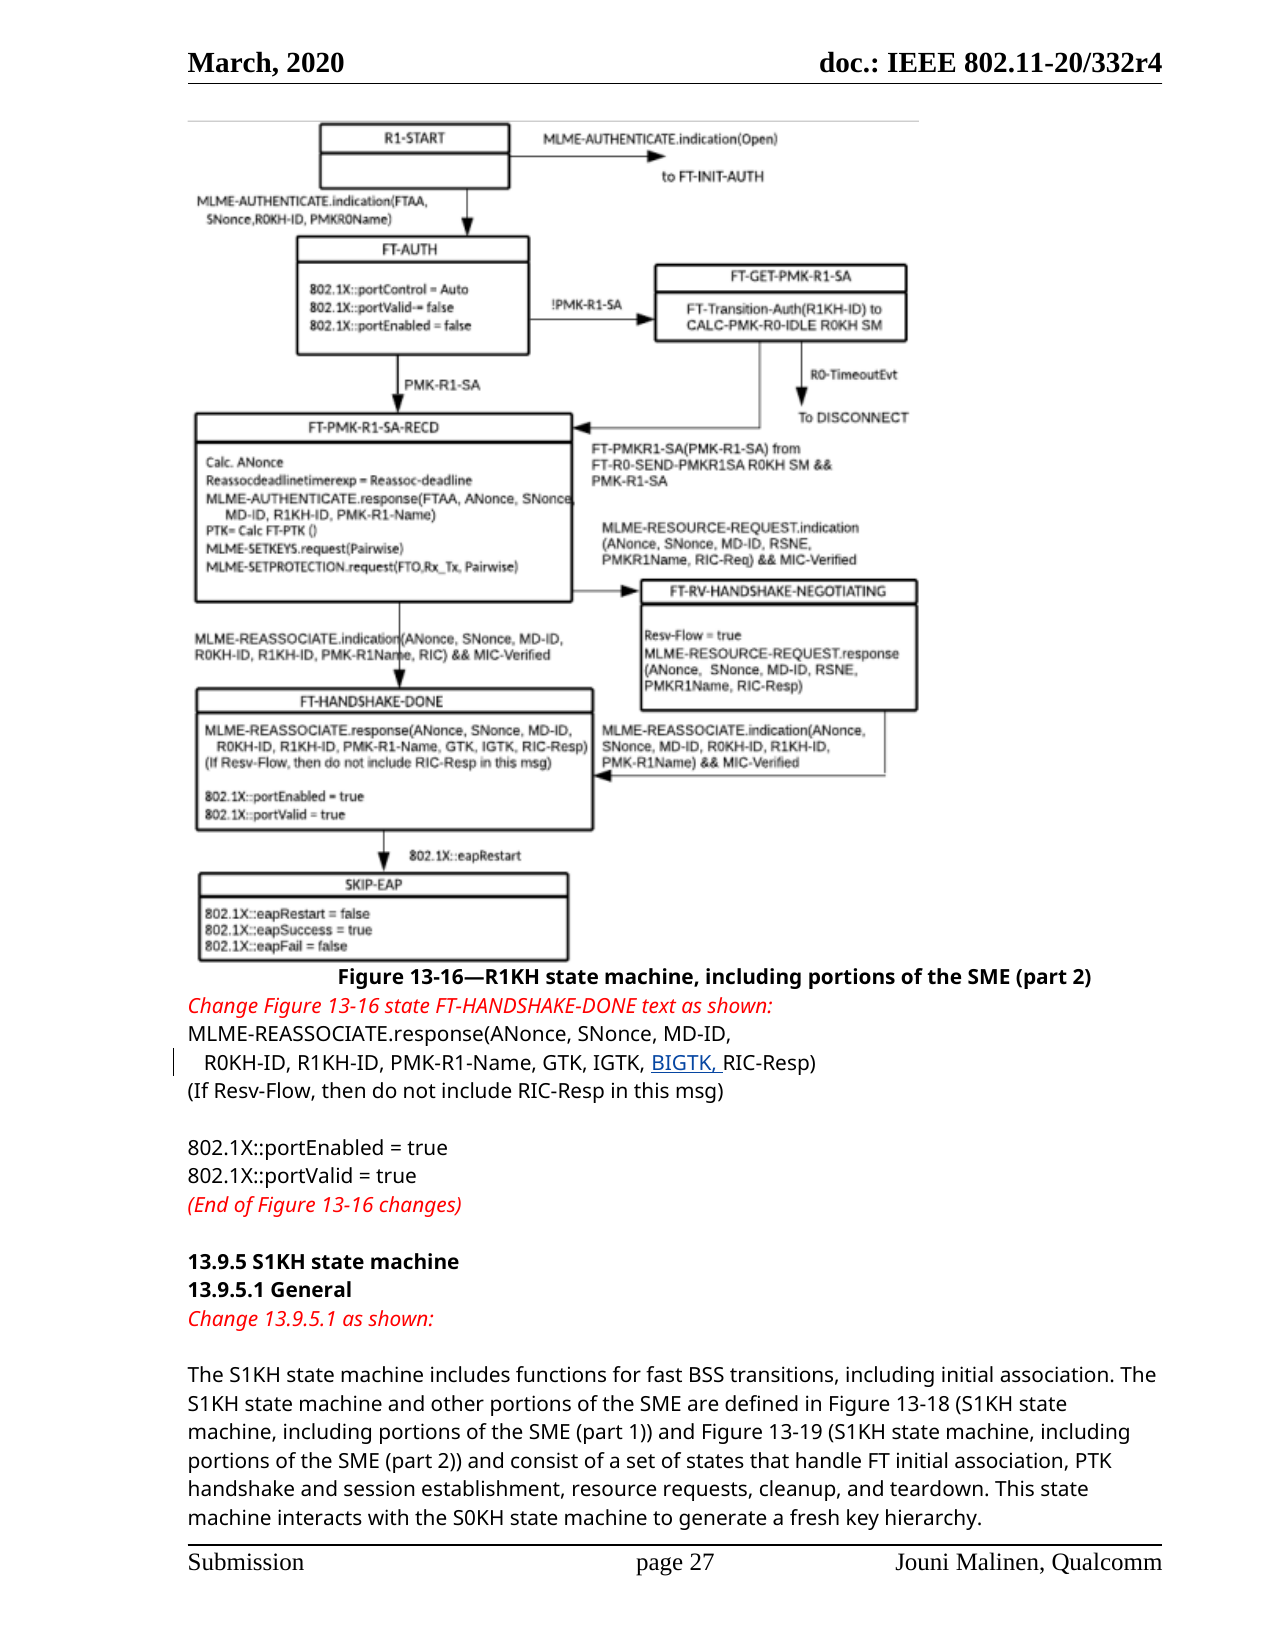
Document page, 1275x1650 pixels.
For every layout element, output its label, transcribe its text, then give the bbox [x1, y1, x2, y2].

text Change Figure 13-16 state FT-HANDSHAKE-DONE text as shown: [187, 991, 1162, 1019]
text (If Resv-Flow, then do not include RIC-Resp in this msg) [187, 1076, 1162, 1105]
text (End of Figure 13-16 changes) [187, 1190, 1162, 1218]
text The S1KH state machine includes functions for fast BSS transitions, including initial association. The S1KH state machine and other portions of the SME are defined in Figure 13-18 (S1KH state machine, including portions of the SME (part 1)) and Figure 13-19 (S1KH state machine, including portions of the SME (part 2)) and consist of a set of states that handle FT initial association, PTK handshake and session establishment, resource requests, cleanup, and teardown. This state machine interacts with the S0KH state machine to generate a fresh key hierarchy. [187, 1361, 1162, 1531]
text Change 13.9.5.1 as shown: [187, 1304, 1162, 1332]
text 802.1X::portValid = true [187, 1162, 1162, 1190]
text 802.1X::portEnabled = true [187, 1133, 1162, 1162]
text R0KH-ID, R1KH-ID, PMK-R1-Name, GTK, IGTK, RIC-Resp) [187, 1048, 1162, 1076]
text 13.9.5.1 General [187, 1275, 1162, 1304]
text 13.9.5 S1KH state machine [187, 1247, 1162, 1275]
text MLME-REASSOCIATE.response(ANonce, SNonce, MD-ID, [187, 1019, 1162, 1048]
text Figure 13-16—R1KH state machine, including portions of the SME (part 2) [187, 962, 1162, 991]
